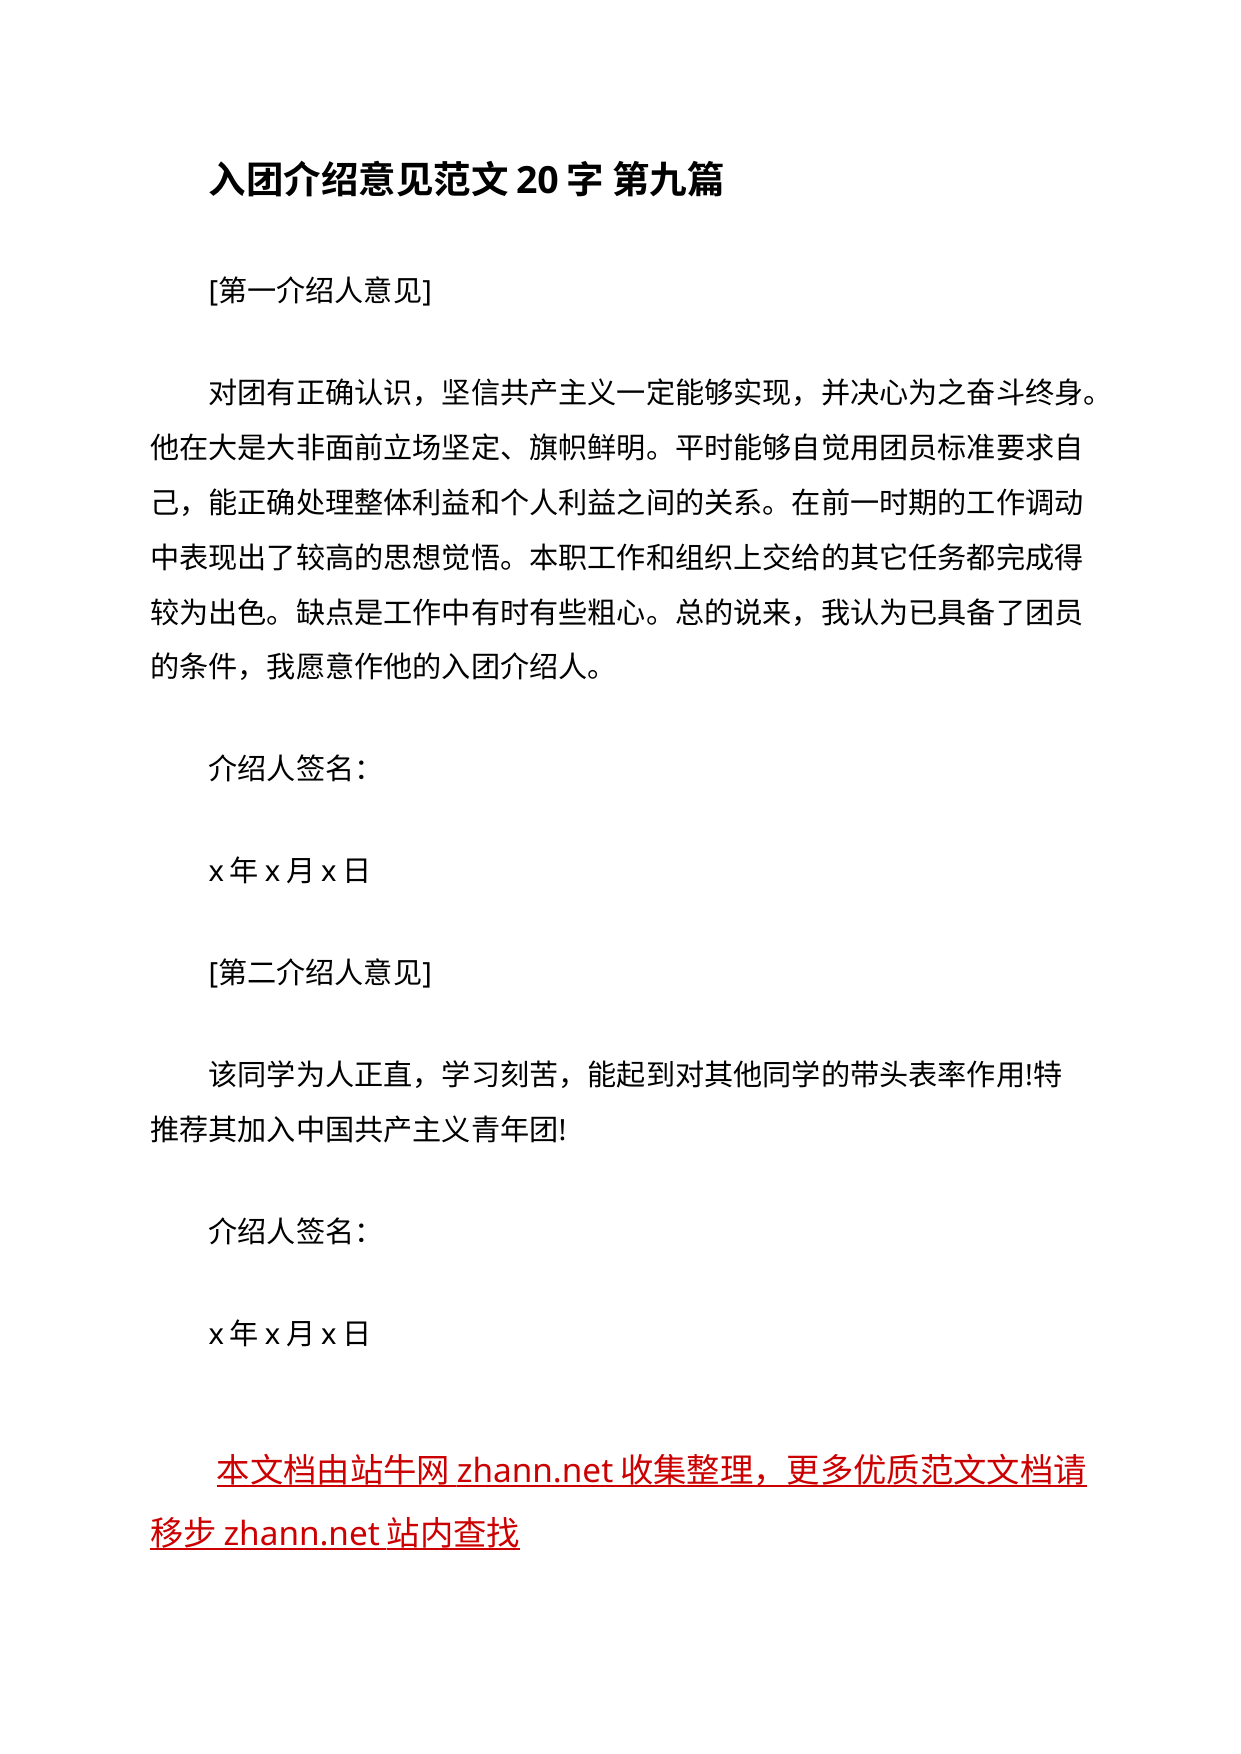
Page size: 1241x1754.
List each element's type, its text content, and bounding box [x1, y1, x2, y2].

text 入团介绍意见范文20字 第九篇 [150, 150, 1090, 204]
text 该同学为人正直，学习刻苦，能起到对其他同学的带头表率作用!特推荐其加入中国共产主义青年团! [150, 1052, 1090, 1149]
text 介绍人签名： [150, 1208, 1090, 1251]
text 介绍人签名： [150, 746, 1090, 788]
text x年x月x日 [150, 1310, 1090, 1353]
text x年x月x日 [150, 848, 1090, 890]
text [第一介绍人意见] [150, 268, 1090, 310]
text [第二介绍人意见] [150, 949, 1090, 992]
text 对团有正确认识，坚信共产主义一定能够实现，并决心为之奋斗终身。他在大是大非面前立场坚定、旗帜鲜明。平时能够自觉用团员标准要求自己，能正确处理整体利益和个人利益之间的关系。在前一时期的工作调动中表现出了较高的思想觉悟。本职工作和组织上交给的其它任务都完成得较为出色。缺点是工作中有时有些粗心。总的说来，我认为已具备了团员的条件，我愿意作他的入团介绍人。 [150, 369, 1090, 686]
text 本文档由站牛网zhann.net收集整理，更多优质范文文档请移步zhann.net站内查找 [150, 1443, 1090, 1555]
